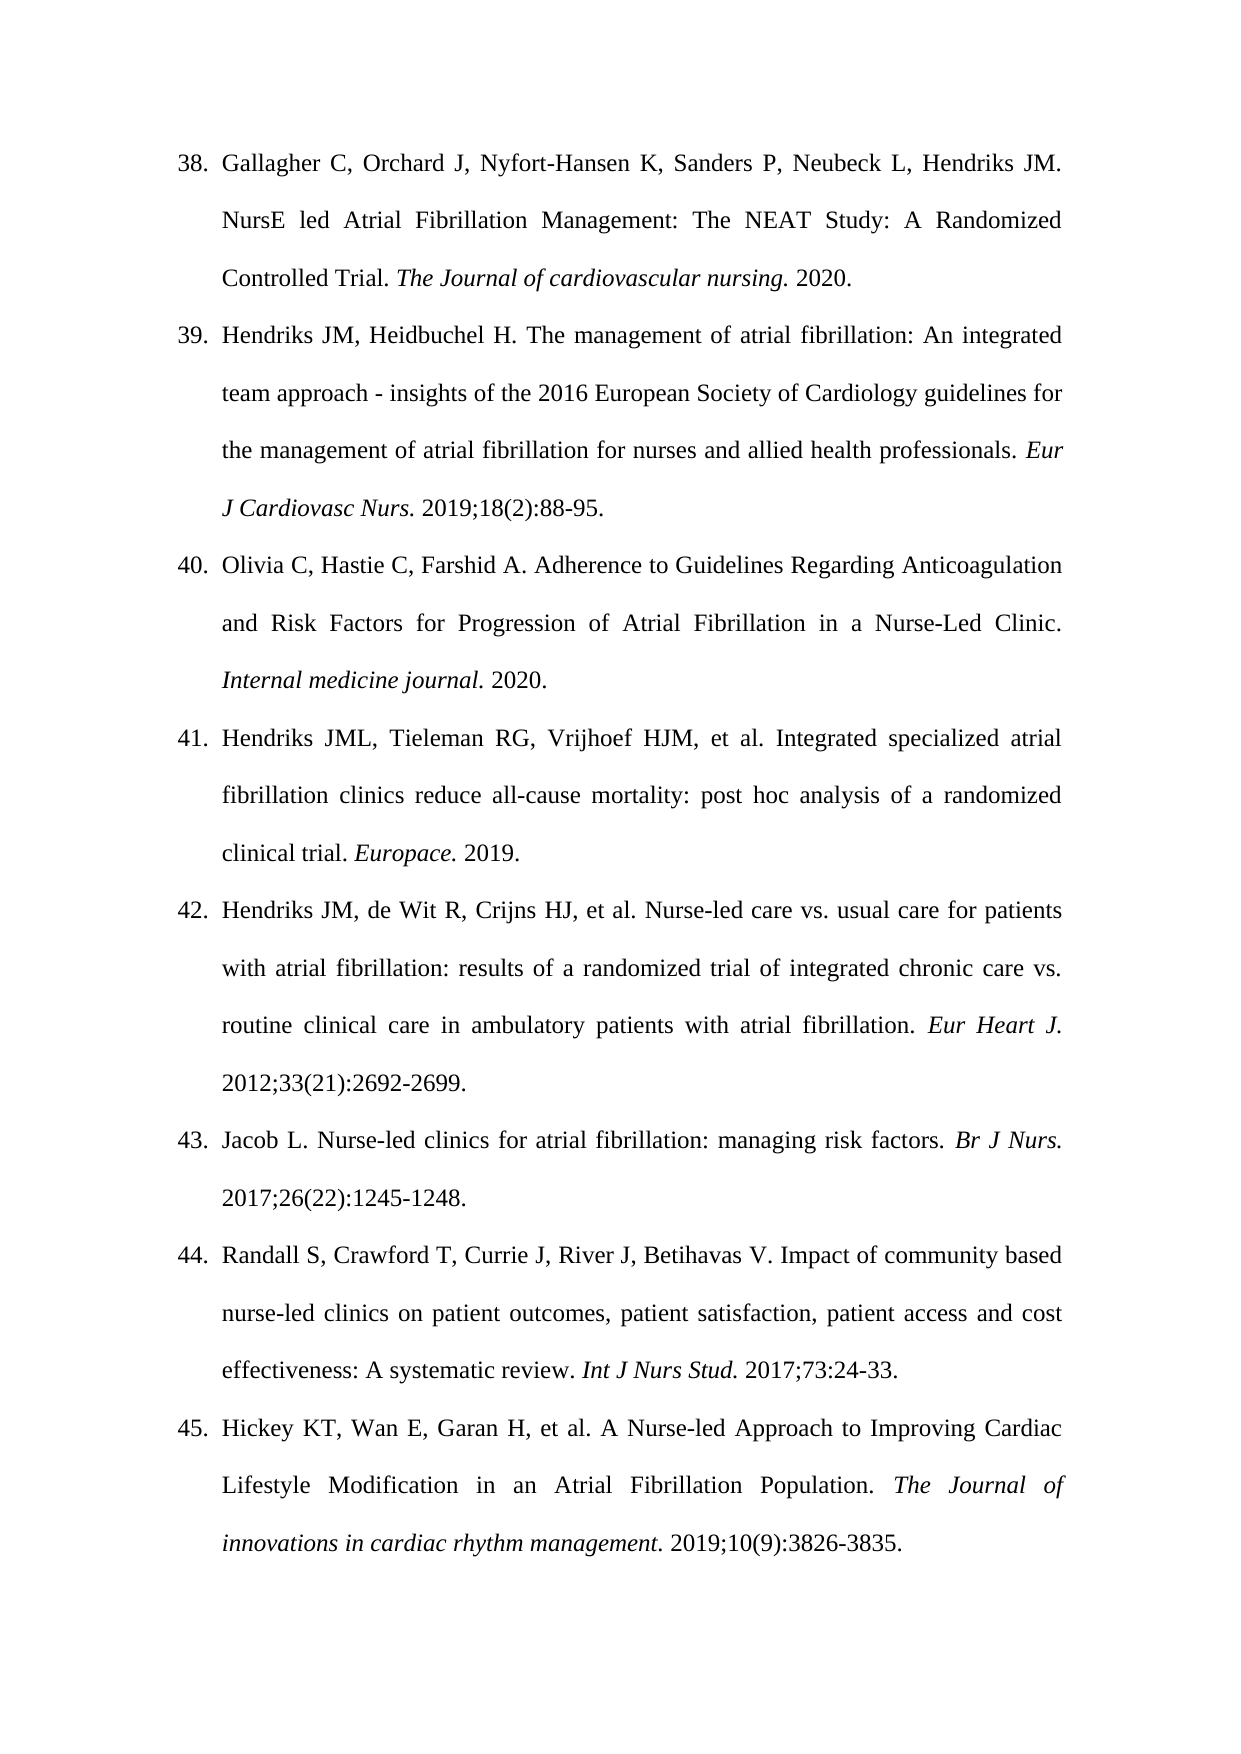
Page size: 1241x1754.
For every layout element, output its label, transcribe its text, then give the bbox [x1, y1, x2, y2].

text 39. Hendriks JM, Heidbuchel H. The management of atrial fibrillation: An integrated team approach - insights of the 2016 European Society of Cardiology guidelines for the management of atrial fibrillation for nurses and allied health professionals. Eur J Cardiovasc Nurs. 2019;18(2):88-95. [177, 320, 1063, 521]
text 38. Gallagher C, Orchard J, Nyfort-Hansen K, Sanders P, Neubeck L, Hendriks JM. NursE led Atrial Fibrillation Management: The NEAT Study: A Randomized Controlled Trial. The Journal of cardiovascular nursing. 2020. [177, 148, 1063, 291]
text 42. Hendriks JM, de Wit R, Crijns HJ, et al. Nurse-led care vs. usual care for patients with atrial fibrillation: results of a randomized trial of integrated chronic care vs. routine clinical care in ambulatory patients with atrial fibrillation. Eur Heart J. 2012;33(21):2692-2699. [177, 895, 1063, 1096]
text 40. Olivia C, Hastie C, Farshid A. Adherence to Guidelines Regarding Anticoagulation and Risk Factors for Progression of Atrial Fibrillation in a Nurse-Led Clinic. Internal medicine journal. 2020. [177, 550, 1063, 694]
text 44. Randall S, Crawford T, Currie J, River J, Betihavas V. Impact of community based nurse-led clinics on patient outcomes, patient satisfaction, patient access and cost effectiveness: A systematic review. Int J Nurs Stud. 2017;73:24-33. [177, 1240, 1063, 1384]
text 45. Hickey KT, Wan E, Garan H, et al. A Nurse-led Approach to Improving Cardiac Lifestyle Modification in an Atrial Fibrillation Population. The Journal of innovations in cardiac rhythm management. 2019;10(9):3826-3835. [177, 1413, 1063, 1556]
text 43. Jacob L. Nurse-led clinics for atrial fibrillation: managing risk factors. Br J Nurs. 2017;26(22):1245-1248. [177, 1125, 1063, 1211]
text 41. Hendriks JML, Tieleman RG, Vrijhoef HJM, et al. Integrated specialized atrial fibrillation clinics reduce all-cause mortality: post hoc analysis of a randomized clinical trial. Europace. 2019. [177, 723, 1063, 866]
